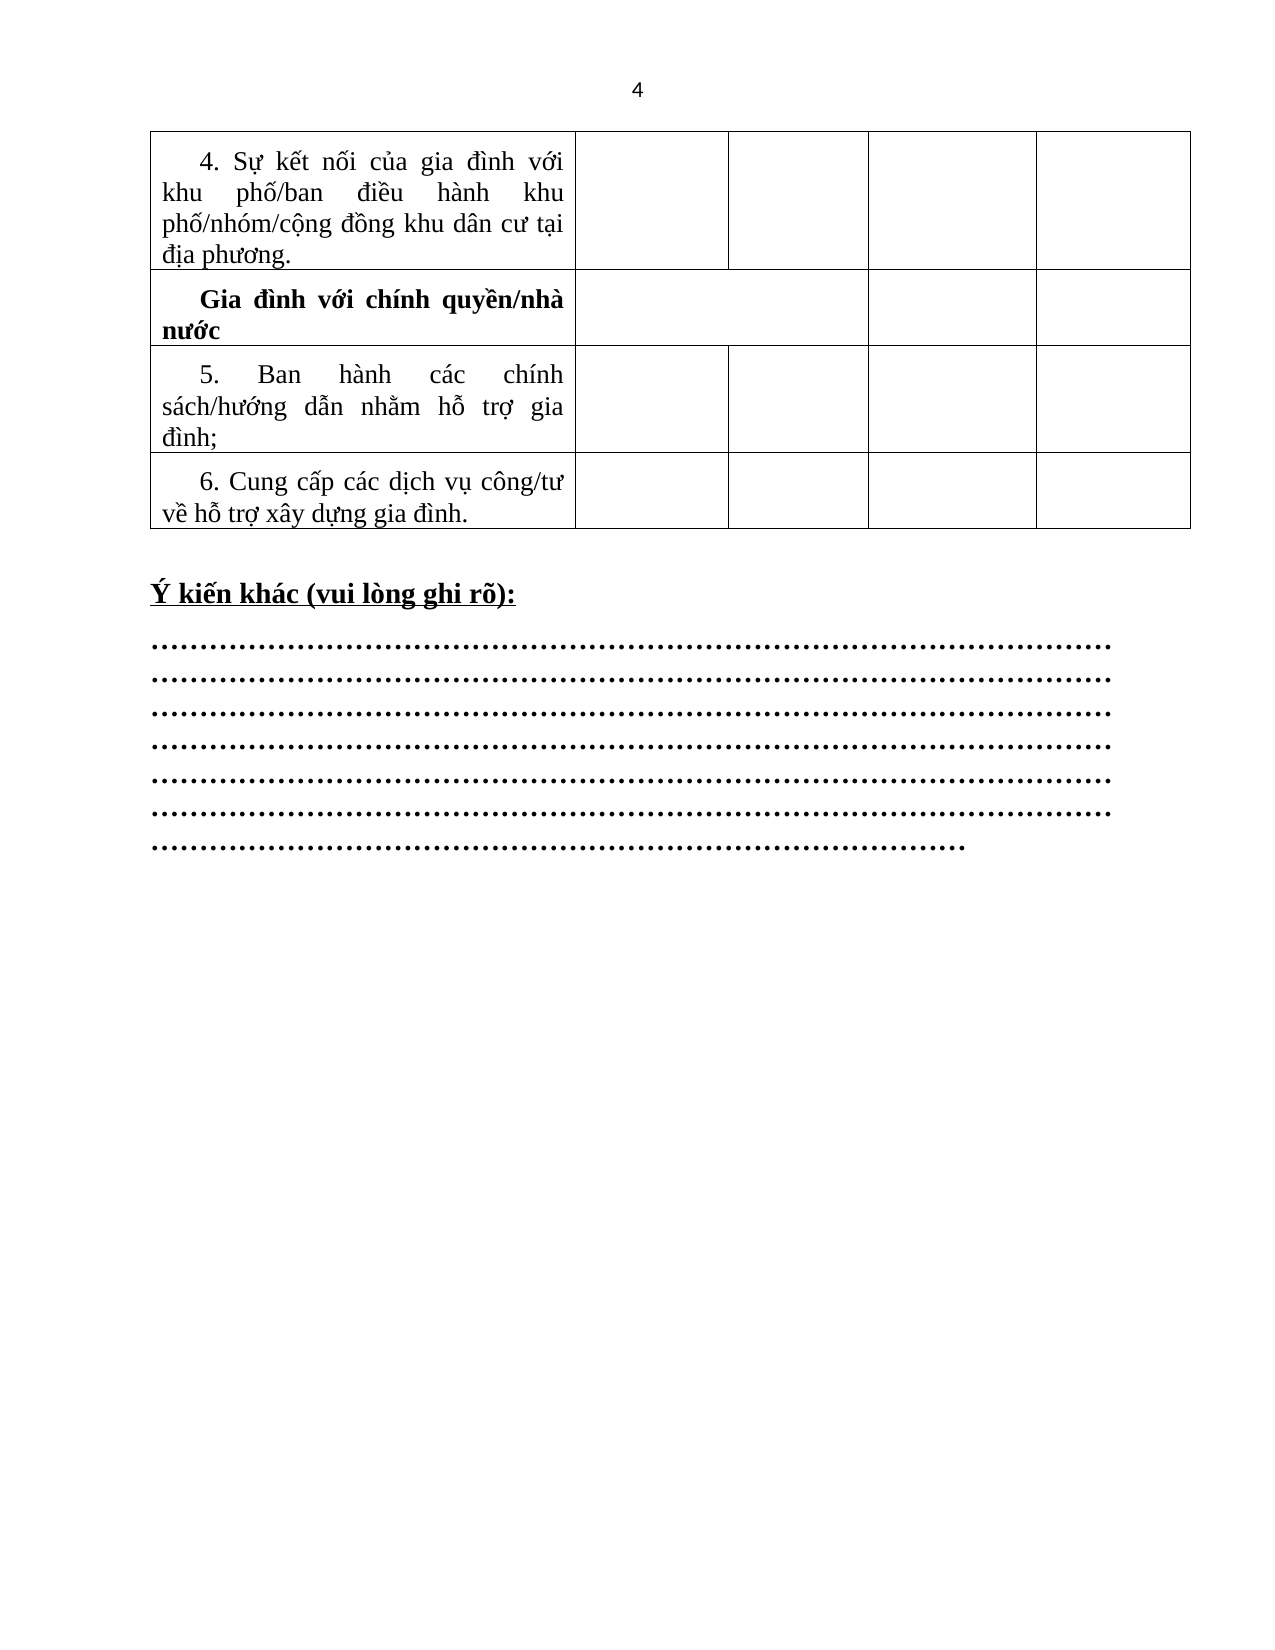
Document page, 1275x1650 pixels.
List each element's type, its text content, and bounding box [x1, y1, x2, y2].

table_cell [869, 132, 1036, 269]
table_cell [729, 453, 868, 528]
table_cell 6. Cung cấp các dịch vụ công/tư về hỗ trợ xây dựng gia đình. [151, 453, 575, 528]
table_cell 4. Sự kết nối của gia đình với khu phố/ban điều hành khu phố/nhóm/cộng đồng khu dân cư tại địa phương. [151, 132, 575, 269]
table_cell [869, 270, 1036, 345]
table_cell [576, 270, 868, 345]
table_cell [1037, 270, 1190, 345]
table_cell [869, 453, 1036, 528]
table_cell Gia đình với chính quyền/nhà nước [151, 270, 575, 345]
table_cell [729, 346, 868, 452]
table_cell [729, 132, 868, 269]
table_cell [576, 453, 728, 528]
text Ý kiến khác (vui lòng ghi rõ): [150, 576, 1125, 609]
table_cell [869, 346, 1036, 452]
table_cell [576, 132, 728, 269]
table_cell [1037, 453, 1190, 528]
table_cell [576, 346, 728, 452]
table_cell [1037, 132, 1190, 269]
table_cell [1037, 346, 1190, 452]
text ………………………………………………………………………………………………………………………………………………………………………………………………………………………………………………………………………………………………………………………………………………………………………………………………………………………………………………………………………………………………………………………………………………………………………………………………………………………… [150, 622, 1125, 857]
table_cell 5. Ban hành các chính sách/hướng dẫn nhằm hỗ trợ gia đình; [151, 346, 575, 452]
